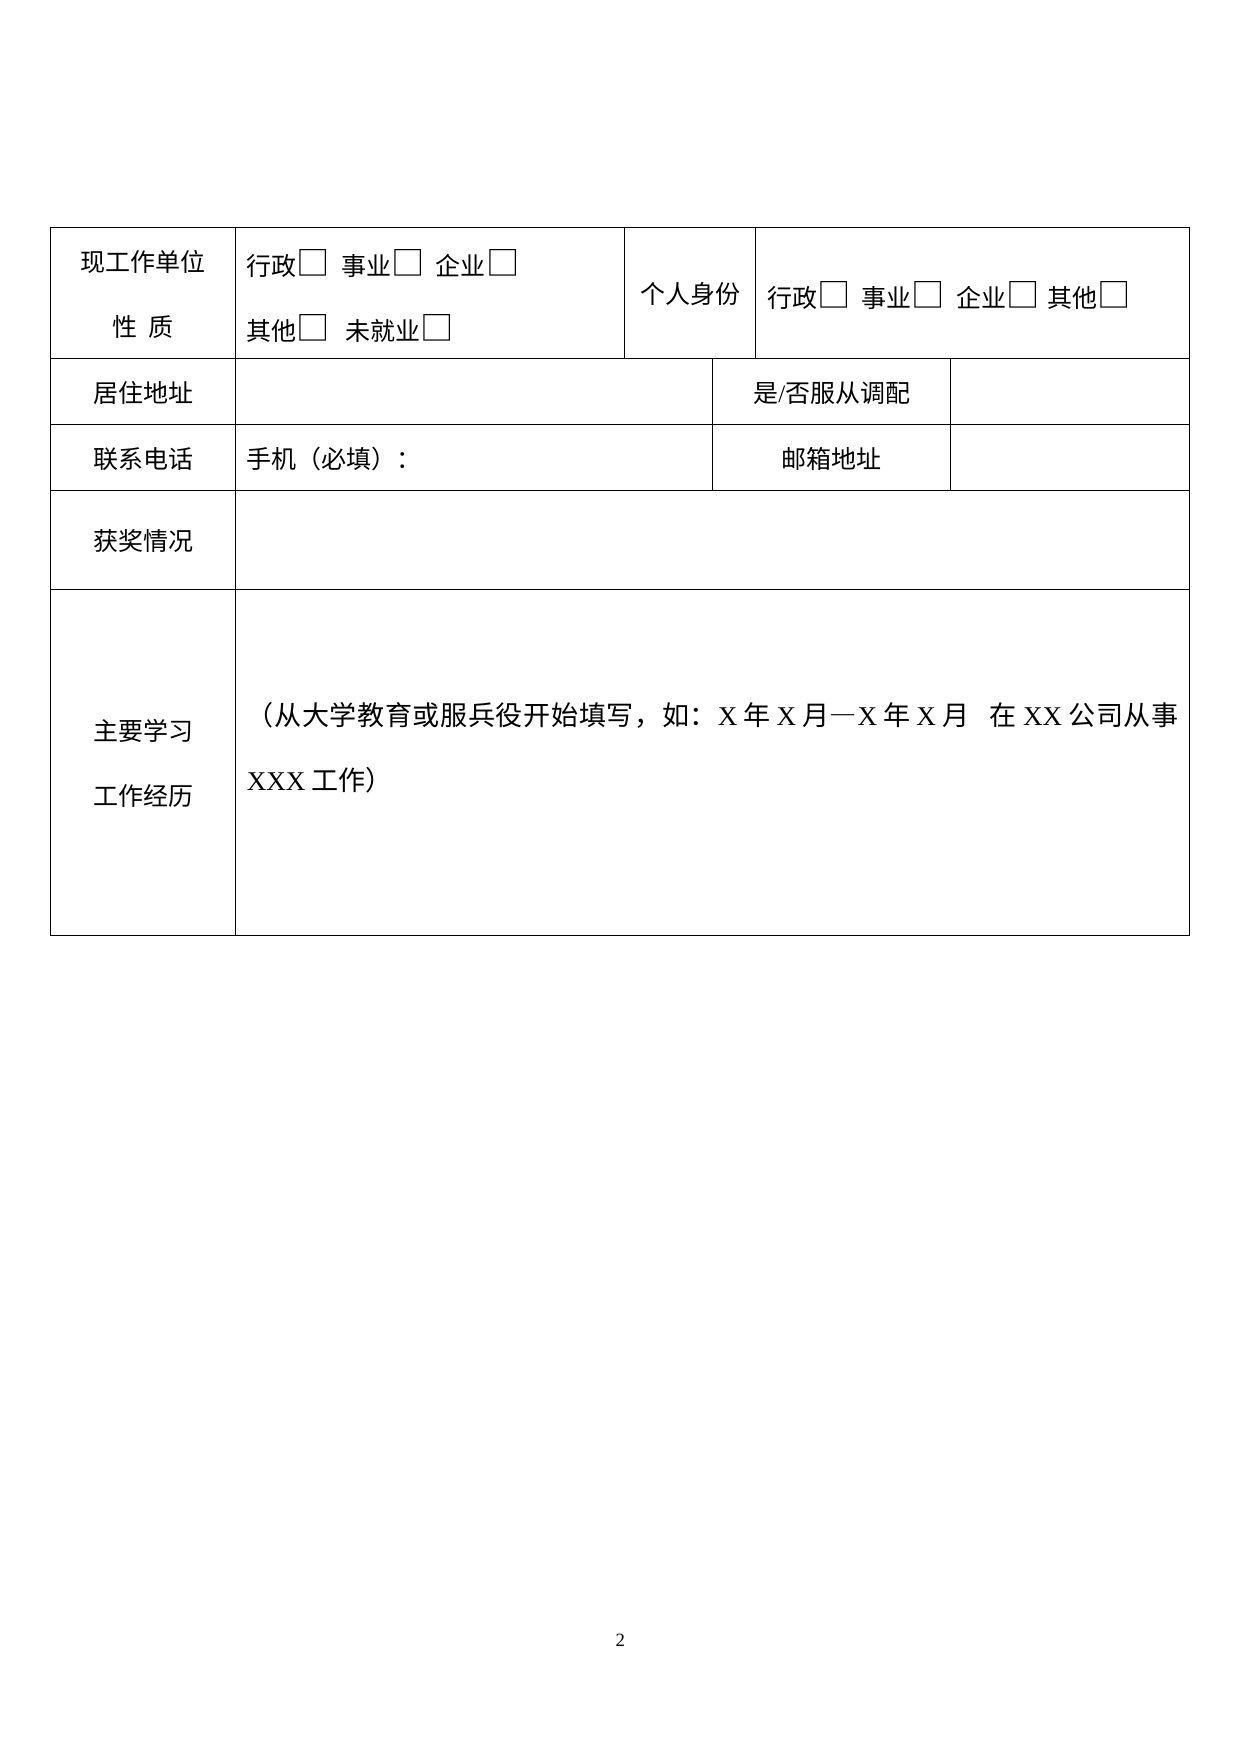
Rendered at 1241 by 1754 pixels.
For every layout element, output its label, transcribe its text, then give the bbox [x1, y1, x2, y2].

table_cell 现工作单位 性 质 [51, 228, 235, 358]
table_cell 行政□ 事业□ 企业□ 其他□ 未就业□ [236, 228, 624, 358]
table_cell （从大学教育或服兵役开始填写，如：X年X月—X年X月 在XX公司从事XXX工作） [236, 590, 1189, 935]
table_cell 居住地址 [51, 359, 235, 424]
table_cell 获奖情况 [51, 491, 235, 589]
table_cell [951, 359, 1189, 424]
table_cell 是/否服从调配 [713, 359, 950, 424]
table_cell 个人身份 [625, 228, 755, 358]
table_cell 主要学习 工作经历 [51, 590, 235, 935]
table_cell [951, 425, 1189, 490]
table_cell 邮箱地址 [713, 425, 950, 490]
table_cell [236, 491, 1189, 589]
table_cell 行政□ 事业□ 企业□ 其他□ [756, 228, 1189, 358]
table_cell 手机（必填）： [236, 425, 712, 490]
table_cell 联系电话 [51, 425, 235, 490]
table_cell [236, 359, 712, 424]
